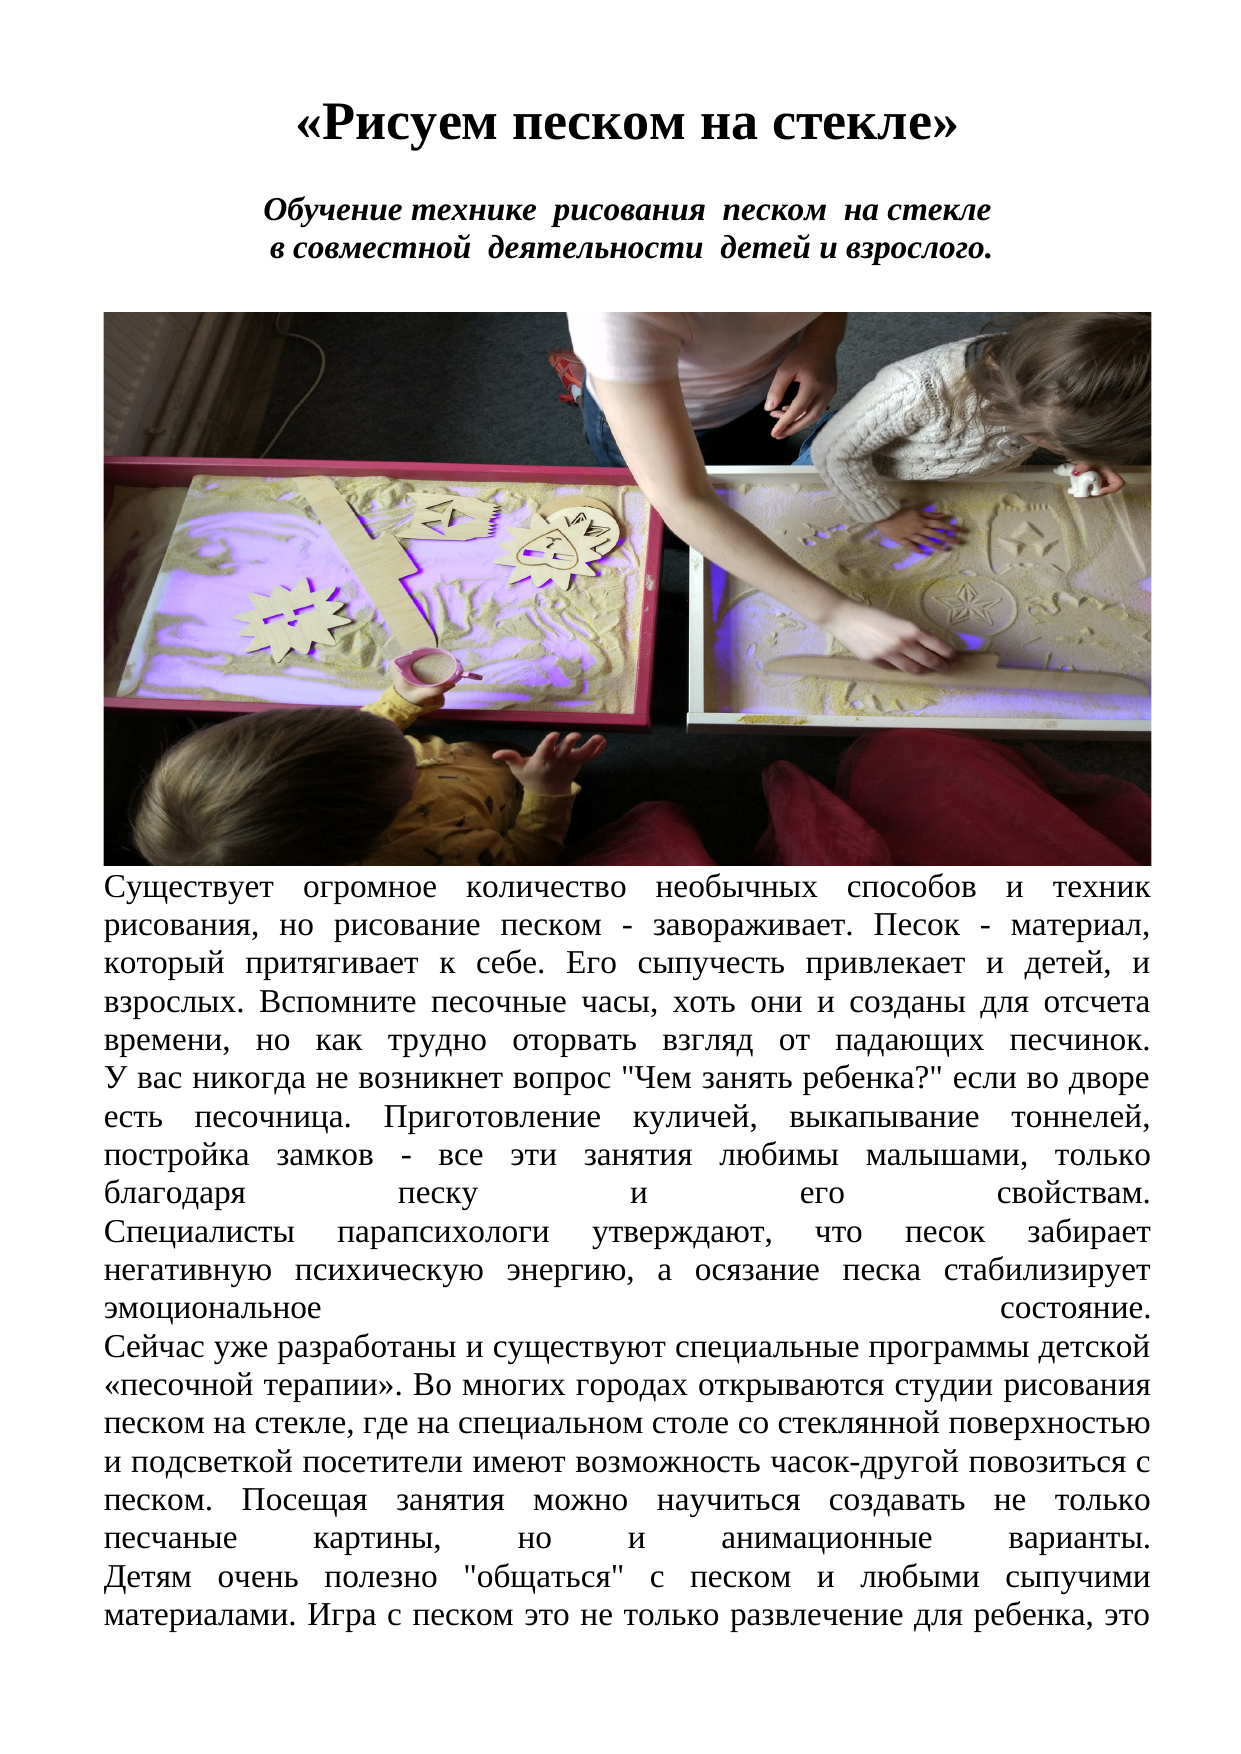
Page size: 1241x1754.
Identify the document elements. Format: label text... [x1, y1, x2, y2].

picture [103, 312, 1152, 866]
text «Рисуем песком на стекле» [103, 89, 1152, 151]
text в совместной деятельности детей и взрослого. [103, 228, 1152, 266]
text Обучение технике рисования песком на стекле [103, 189, 1152, 228]
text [103, 866, 1152, 1632]
